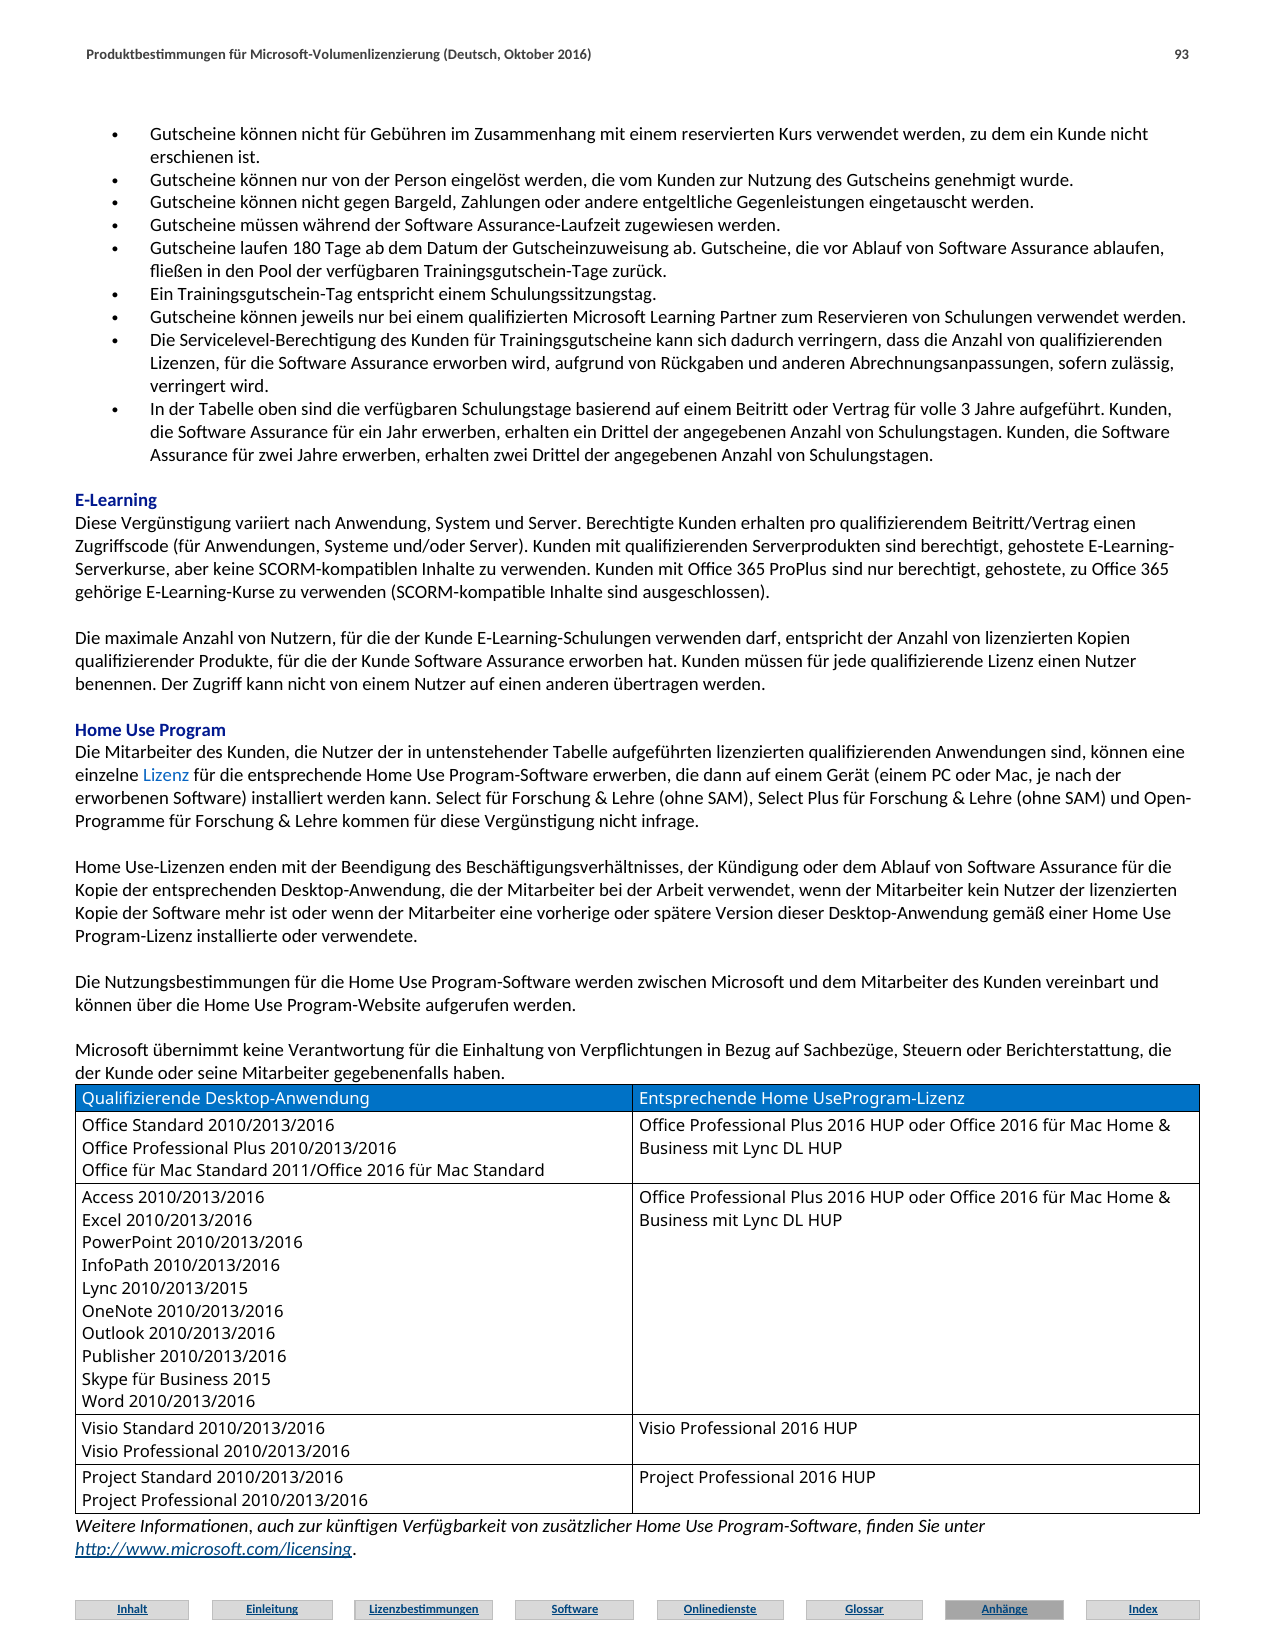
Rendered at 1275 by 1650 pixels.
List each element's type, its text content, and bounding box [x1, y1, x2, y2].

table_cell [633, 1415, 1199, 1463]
list Gutscheine können nicht gegen Bargeld, Zahlungen oder andere entgeltliche Gegenleistungen eingetauscht werden. [112, 191, 1200, 213]
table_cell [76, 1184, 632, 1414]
list Die Servicelevel-Berechtigung des Kunden für Trainingsgutscheine kann sich dadurch verringern, dass die Anzahl von qualifizierenden Lizenzen, für die Software Assurance erworben wird, aufgrund von Rückgaben und anderen Abrechnungsanpassungen, sofern zulässig, verringert wird. [112, 328, 1200, 397]
list Gutscheine müssen während der Software Assurance-Laufzeit zugewiesen werden. [112, 213, 1200, 236]
list Microsoft übernimmt keine Verantwortung für die Einhaltung von Verpflichtungen in Bezug auf Sachbezüge, Steuern oder Berichterstattung, die der Kunde oder seine Mitarbeiter gegebenenfalls haben. [75, 1038, 1200, 1084]
list Ein Trainingsgutschein-Tag entspricht einem Schulungssitzungstag. [112, 282, 1200, 305]
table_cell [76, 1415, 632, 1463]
list Home Use-Lizenzen enden mit der Beendigung des Beschäftigungsverhältnisses, der Kündigung oder dem Ablauf von Software Assurance für die Kopie der entsprechenden Desktop-Anwendung, die der Mitarbeiter bei der Arbeit verwendet, wenn der Mitarbeiter kein Nutzer der lizenzierten Kopie der Software mehr ist oder wenn der Mitarbeiter eine vorherige oder spätere Version dieser Desktop-Anwendung gemäß einer Home Use Program-Lizenz installierte oder verwendete. [75, 855, 1200, 947]
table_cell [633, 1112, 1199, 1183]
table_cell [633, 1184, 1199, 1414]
list Die Mitarbeiter des Kunden, die Nutzer der in untenstehender Tabelle aufgeführten lizenzierten qualifizierenden Anwendungen sind, können eine einzelne Lizenz für die entsprechende Home Use Program-Software erwerben, die dann auf einem Gerät (einem PC oder Mac, je nach der erworbenen Software) installiert werden kann. Select für Forschung & Lehre (ohne SAM), Select Plus für Forschung & Lehre (ohne SAM) und Open-Programme für Forschung & Lehre kommen für diese Vergünstigung nicht infrage. [75, 741, 1200, 832]
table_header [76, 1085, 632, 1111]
list In der Tabelle oben sind die verfügbaren Schulungstage basierend auf einem Beitritt oder Vertrag für volle 3 Jahre aufgeführt. Kunden, die Software Assurance für ein Jahr erwerben, erhalten ein Drittel der angegebenen Anzahl von Schulungstagen. Kunden, die Software Assurance für zwei Jahre erwerben, erhalten zwei Drittel der angegebenen Anzahl von Schulungstagen. [112, 397, 1200, 466]
list Die Nutzungsbestimmungen für die Home Use Program-Software werden zwischen Microsoft und dem Mitarbeiter des Kunden vereinbart und können über die Home Use Program-Website aufgerufen werden. [75, 970, 1200, 1016]
list Weitere Informationen, auch zur künftigen Verfügbarkeit von zusätzlicher Home Use Program-Software, finden Sie unter http://www.microsoft.com/licensing. [75, 1514, 1200, 1560]
list Gutscheine laufen 180 Tage ab dem Datum der Gutscheinzuweisung ab. Gutscheine, die vor Ablauf von Software Assurance ablaufen, fließen in den Pool der verfügbaren Trainingsgutschein-Tage zurück. [112, 236, 1200, 282]
list Gutscheine können nur von der Person eingelöst werden, die vom Kunden zur Nutzung des Gutscheins genehmigt wurde. [112, 168, 1200, 191]
subtitle E-Learning [75, 488, 1200, 511]
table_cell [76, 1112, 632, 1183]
subtitle Home Use Program [75, 718, 1200, 741]
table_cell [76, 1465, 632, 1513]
list Die maximale Anzahl von Nutzern, für die der Kunde E-Learning-Schulungen verwenden darf, entspricht der Anzahl von lizenzierten Kopien qualifizierender Produkte, für die der Kunde Software Assurance erworben hat. Kunden müssen für jede qualifizierende Lizenz einen Nutzer benennen. Der Zugriff kann nicht von einem Nutzer auf einen anderen übertragen werden. [75, 626, 1200, 695]
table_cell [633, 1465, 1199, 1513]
list Gutscheine können jeweils nur bei einem qualifizierten Microsoft Learning Partner zum Reservieren von Schulungen verwendet werden. [112, 305, 1200, 328]
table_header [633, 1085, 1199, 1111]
list Gutscheine können nicht für Gebühren im Zusammenhang mit einem reservierten Kurs verwendet werden, zu dem ein Kunde nicht erschienen ist. [112, 122, 1200, 168]
list Diese Vergünstigung variiert nach Anwendung, System und Server. Berechtigte Kunden erhalten pro qualifizierendem Beitritt/Vertrag einen Zugriffscode (für Anwendungen, Systeme und/oder Server). Kunden mit qualifizierenden Serverprodukten sind berechtigt, gehostete E-Learning-Serverkurse, aber keine SCORM-kompatiblen Inhalte zu verwenden. Kunden mit Office 365 ProPlus sind nur berechtigt, gehostete, zu Office 365 gehörige E-Learning-Kurse zu verwenden (SCORM-kompatible Inhalte sind ausgeschlossen). [75, 511, 1200, 603]
